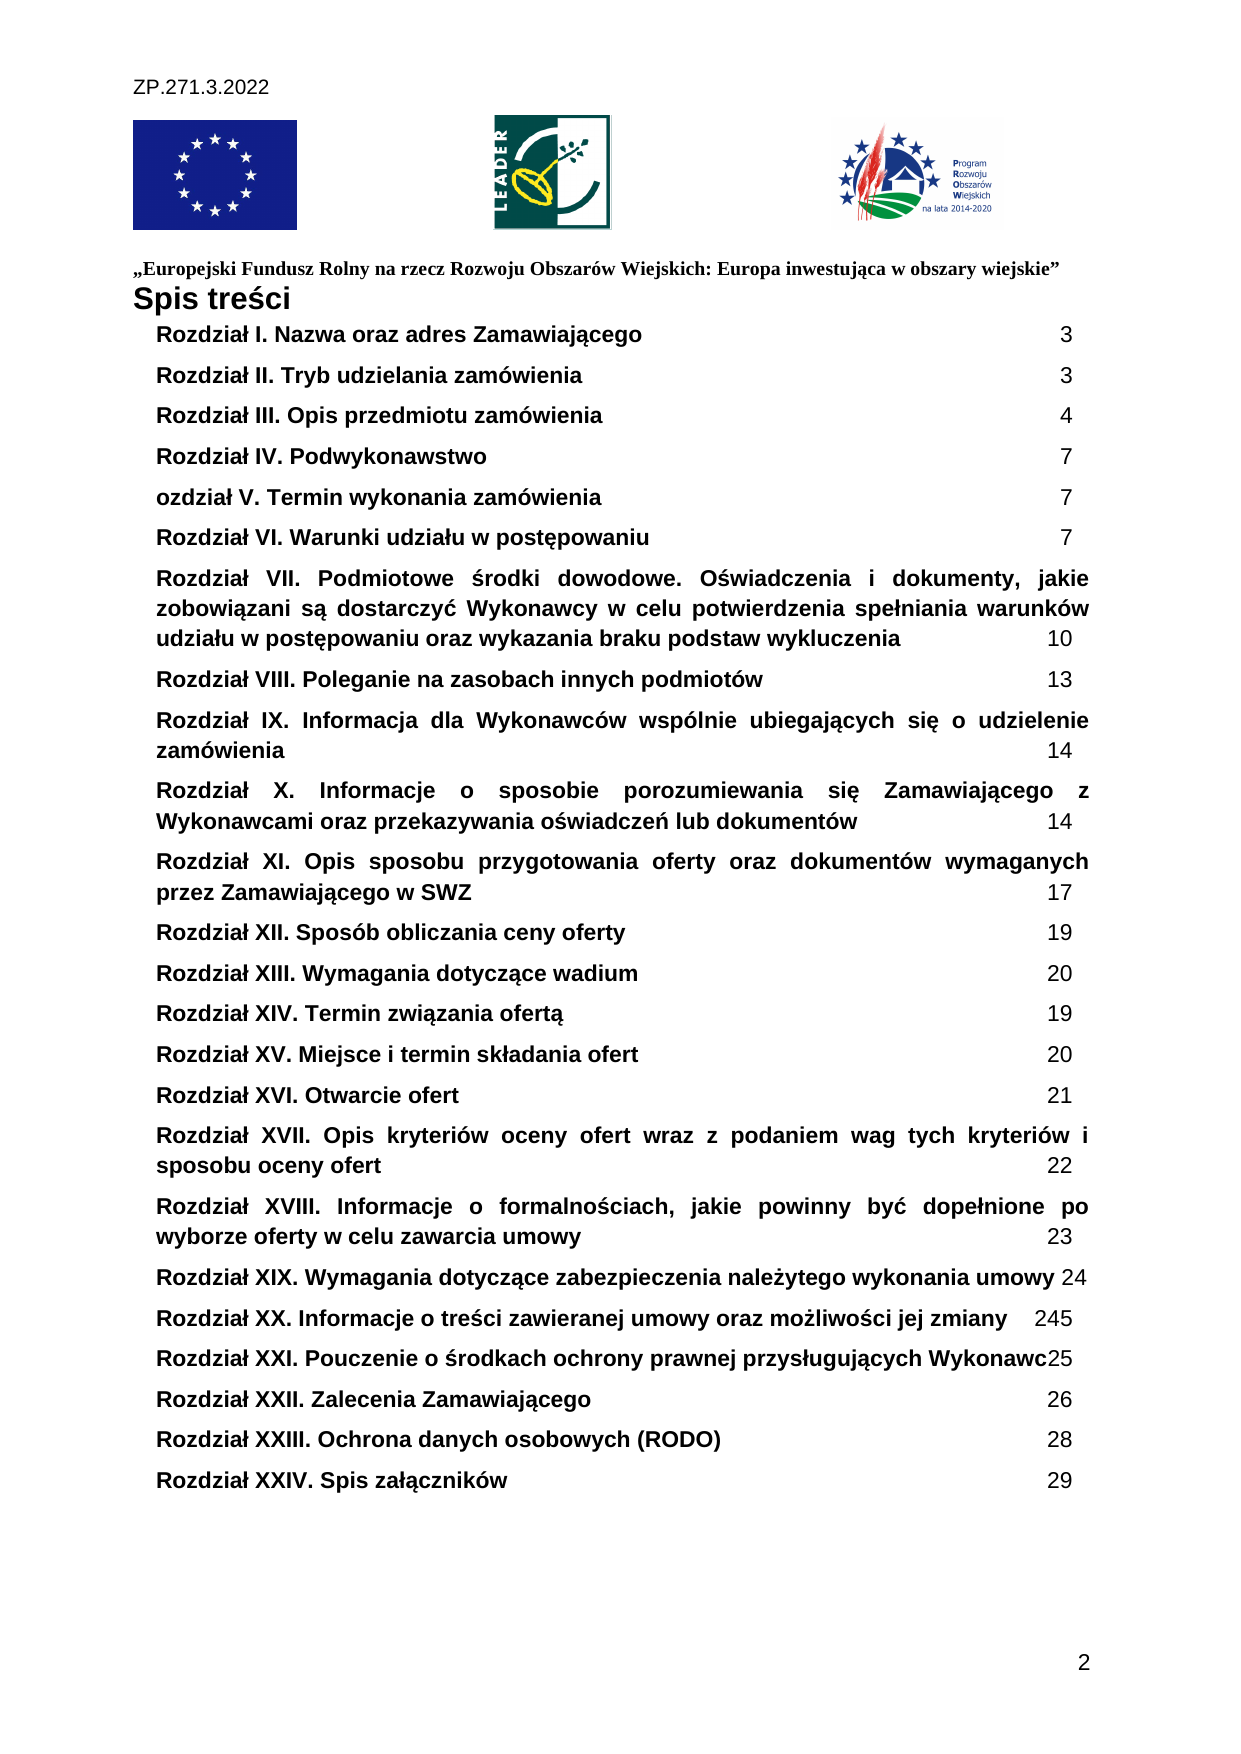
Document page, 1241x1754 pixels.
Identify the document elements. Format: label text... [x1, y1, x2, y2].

text Spis treści [133, 280, 1090, 316]
